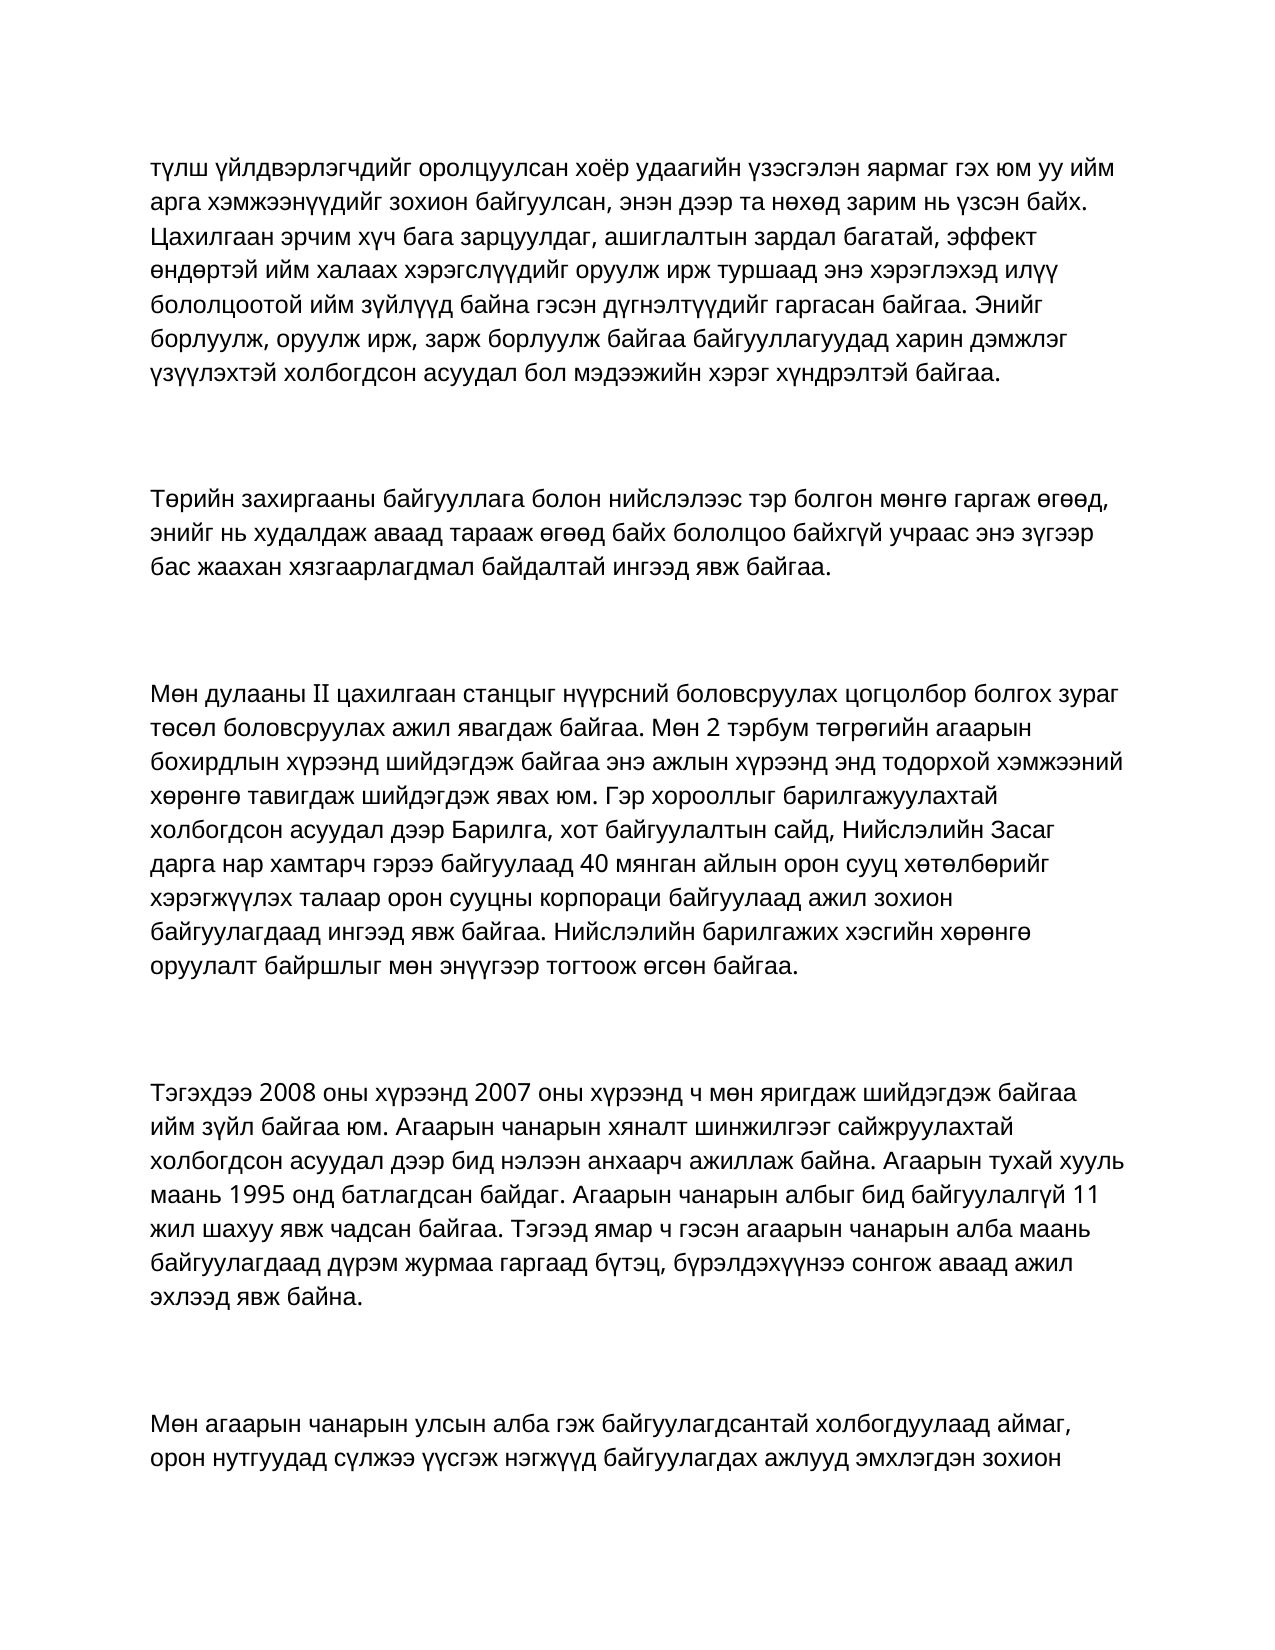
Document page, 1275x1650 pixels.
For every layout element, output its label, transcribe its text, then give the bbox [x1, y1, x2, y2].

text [150, 150, 1125, 388]
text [150, 1405, 1125, 1473]
text Тэгэхдээ 2008 оны хүрээнд 2007 оны хүрээнд ч мөн яригдаж шийдэгдэж байгаа ийм зүйл байгаа юм. Агаарын чанарын хяналт шинжилгээг сайжруулахтай холбогдсон асуудал дээр бид нэлээн анхаарч ажиллаж байна. Агаарын тухай хууль маань 1995 онд батлагдсан байдаг. Агаарын чанарын албыг бид байгуулалгүй 11 жил шахуу явж чадсан байгаа. Тэгээд ямар ч гэсэн агаарын чанарын алба маань байгуулагдаад дүрэм журмаа гаргаад бүтэц, бүрэлдэхүүнээ сонгож аваад ажил эхлээд явж байна. [150, 1074, 1125, 1313]
text Төрийн захиргааны байгууллага болон нийслэлээс тэр болгон мөнгө гаргаж өгөөд, энийг нь худалдаж аваад тарааж өгөөд байх бололцоо байхгүй учраас энэ зүгээр бас жаахан хязгаарлагдмал байдалтай ингээд явж байгаа. [150, 481, 1125, 583]
text Мөн дулааны II цахилгаан станцыг нүүрсний боловсруулах цогцолбор болгох зураг төсөл боловсруулах ажил явагдаж байгаа. Мөн 2 тэрбум төгрөгийн агаарын бохирдлын хүрээнд шийдэгдэж байгаа энэ ажлын хүрээнд энд тодорхой хэмжээний хөрөнгө тавигдаж шийдэгдэж явах юм. Гэр хорооллыг барилгажуулахтай холбогдсон асуудал дээр Барилга, хот байгуулалтын сайд, Нийслэлийн Засаг дарга нар хамтарч гэрээ байгуулаад 40 мянган айлын орон сууц хөтөлбөрийг хэрэгжүүлэх талаар орон сууцны корпораци байгуулаад ажил зохион байгуулагдаад ингээд явж байгаа. Нийслэлийн барилгажих хэсгийн хөрөнгө оруулалт байршлыг мөн энүүгээр тогтоож өгсөн байгаа. [150, 675, 1125, 982]
